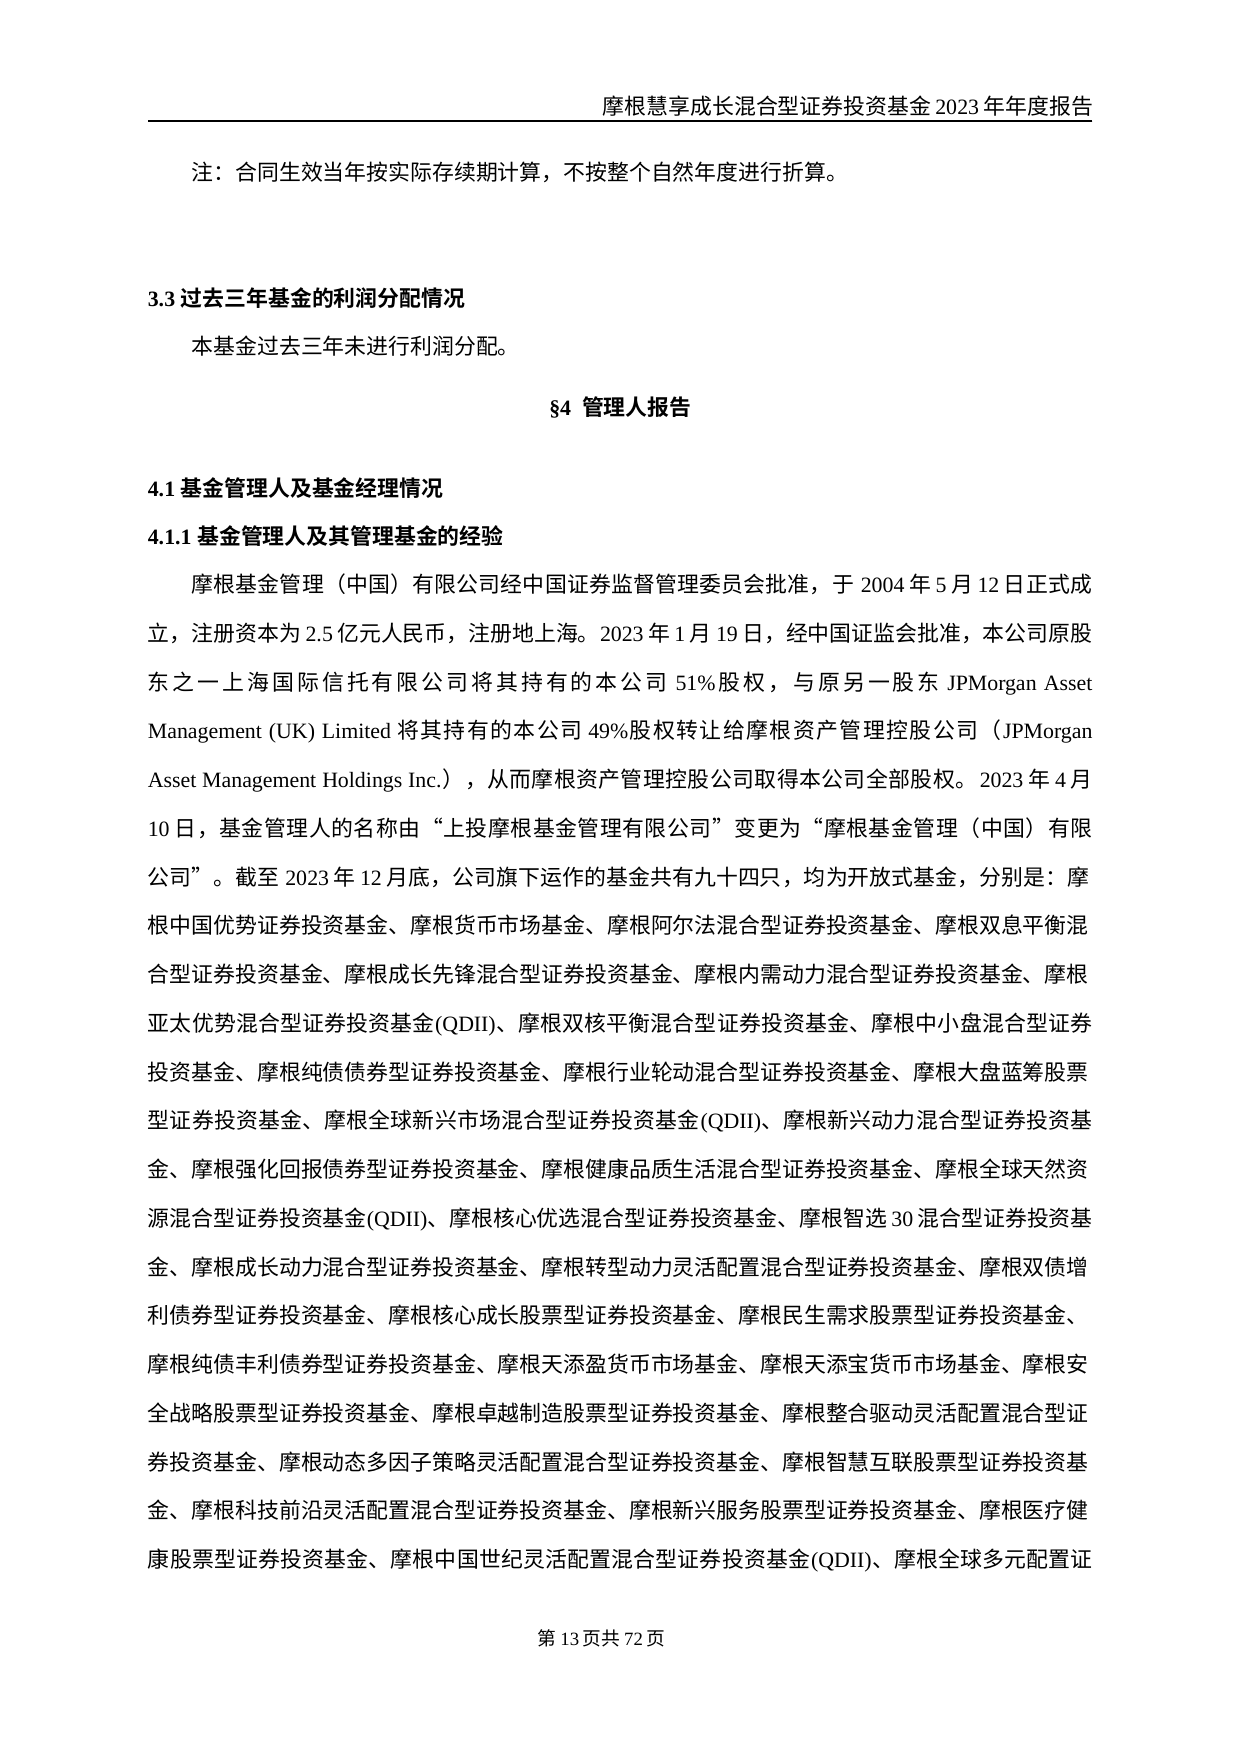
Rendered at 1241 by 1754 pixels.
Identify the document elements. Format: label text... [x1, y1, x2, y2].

subtitle §4 管理人报告 [148, 389, 1092, 422]
text 注：合同生效当年按实际存续期计算，不按整个自然年度进行折算。 [148, 154, 1092, 187]
text 4.1.1 基金管理人及其管理基金的经验 [148, 518, 1092, 551]
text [148, 567, 1092, 1574]
subtitle 3.3 过去三年基金的利润分配情况 [148, 280, 1092, 313]
text 本基金过去三年未进行利润分配。 [148, 328, 1092, 361]
subtitle 4.1 基金管理人及基金经理情况 [148, 470, 1092, 503]
